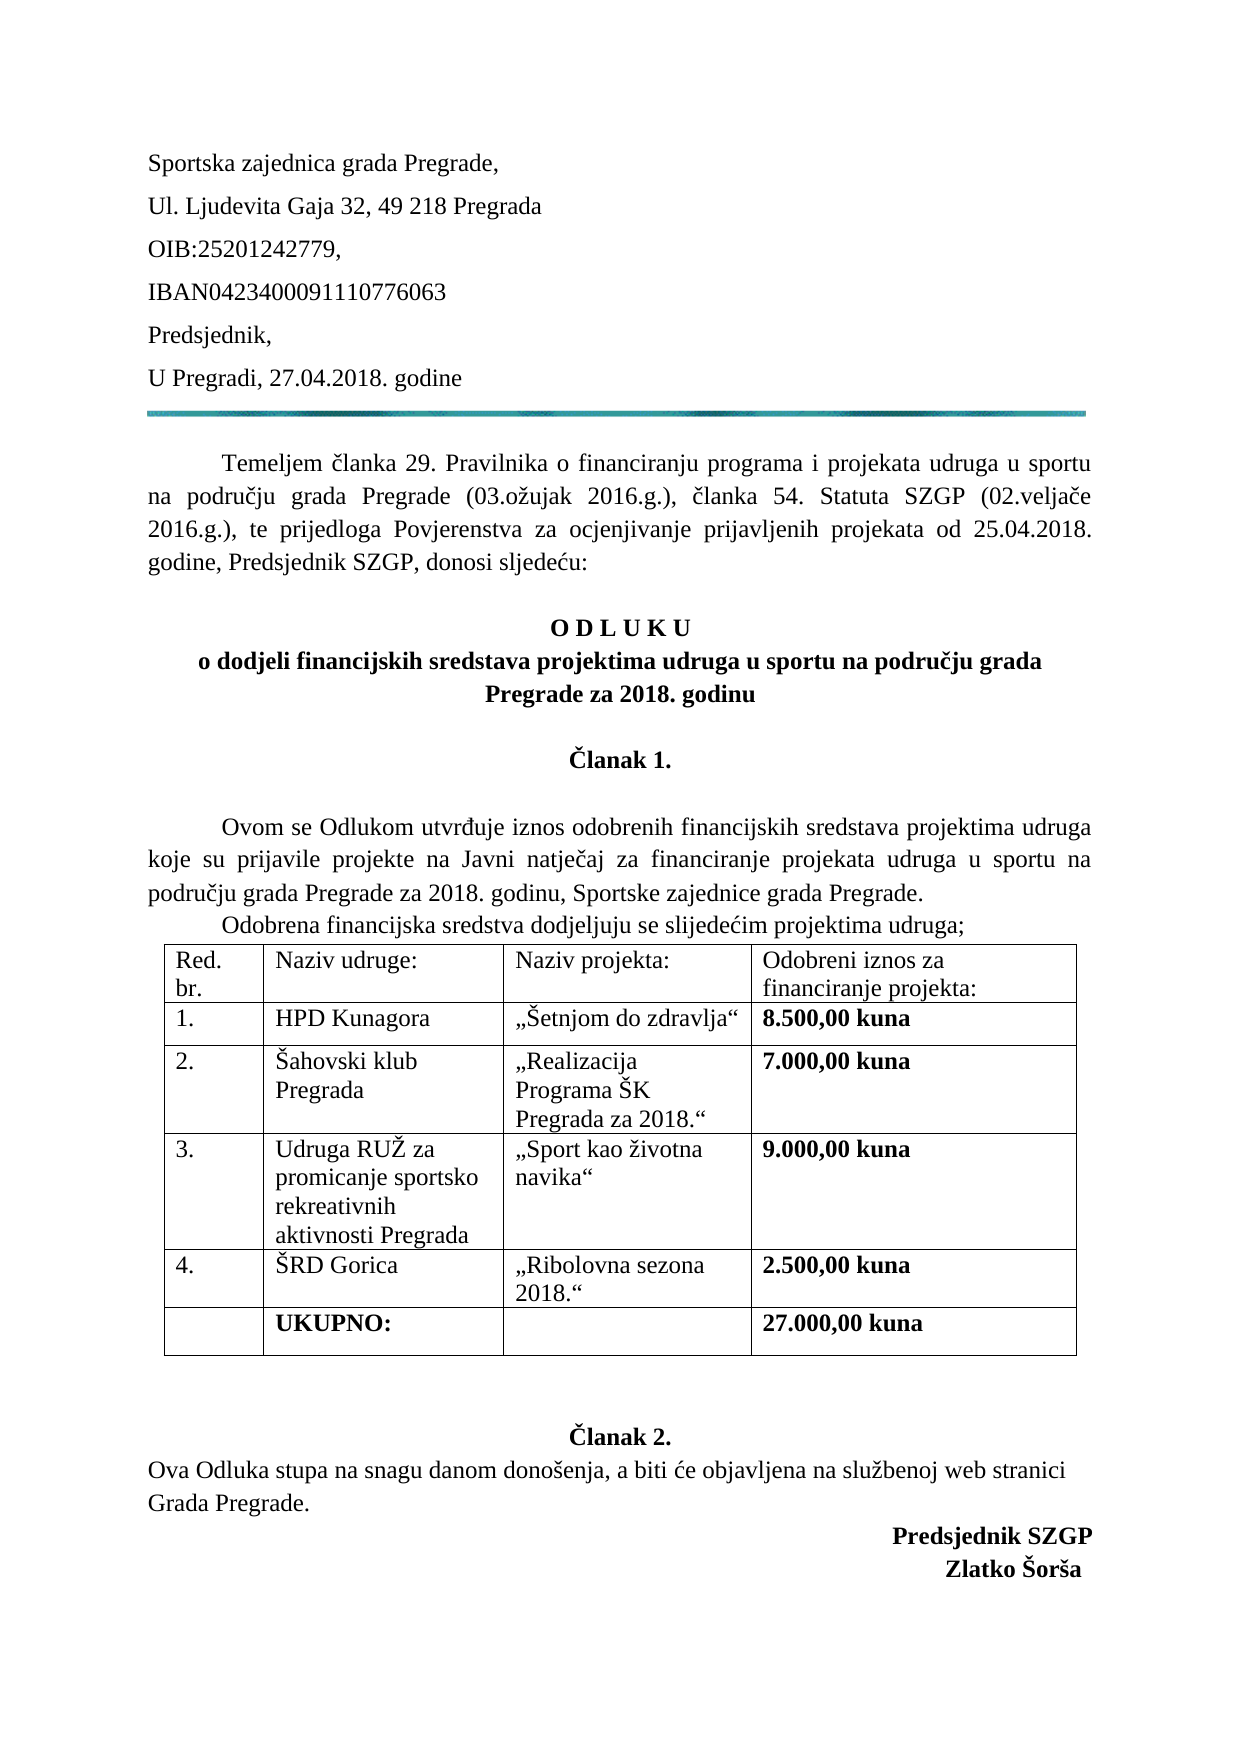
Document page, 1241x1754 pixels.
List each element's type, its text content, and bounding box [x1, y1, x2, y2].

text Sportska zajednica grada Pregrade, [148, 148, 1093, 176]
text O D L U K U [148, 613, 1093, 642]
text Ul. Ljudevita Gaja 32, 49 218 Pregrada [148, 191, 1093, 219]
picture [147, 406, 1086, 422]
text Odobrena financijska sredstva dodjeljuju se slijedećim projektima udruga; [148, 911, 1093, 939]
text Predsjednik SZGP [148, 1521, 1093, 1550]
text Ovom se Odlukom utvrđuje iznos odobrenih financijskih sredstava projektima udruga koje su prijavile projekte na Javni natječaj za financiranje projekata udruga u sportu na području grada Pregrade za 2018. godinu, Sportske zajednice grada Pregrade. [148, 812, 1093, 906]
table_cell „Realizacija Programa ŠK Pregrada za 2018.“ [504, 1046, 751, 1133]
text Ova Odluka stupa na snagu danom donošenja, a biti će objavljena na službenoj web stranici Grada Pregrade. [148, 1455, 1093, 1517]
table_cell Udruga RUŽ za promicanje sportsko rekreativnih aktivnosti Pregrada [264, 1134, 503, 1249]
table_cell Šahovski klub Pregrada [264, 1046, 503, 1133]
table_header Odobreni iznos za financiranje projekta: [752, 945, 1076, 1002]
table_cell 2.500,00 kuna [752, 1250, 1076, 1307]
table_cell [165, 1308, 263, 1355]
table_cell 8.500,00 kuna [752, 1003, 1076, 1045]
table_header Naziv projekta: [504, 945, 751, 1002]
table_header Naziv udruge: [264, 945, 503, 1002]
table_cell „Sport kao životna navika“ [504, 1134, 751, 1249]
text Temeljem članka 29. Pravilnika o financiranju programa i projekata udruga u sportu na području grada Pregrade (03.ožujak 2016.g.), članka 54. Statuta SZGP (02.veljače 2016.g.), te prijedloga Povjerenstva za ocjenjivanje prijavljenih projekata od 25.04.2018. godine, Predsjednik SZGP, donosi sljedeću: [148, 448, 1093, 576]
table_cell 1. [165, 1003, 263, 1045]
text o dodjeli financijskih sredstava projektima udruga u sportu na području grada Pregrade za 2018. godinu [148, 646, 1093, 708]
text Članak 2. [148, 1422, 1093, 1451]
table_cell 9.000,00 kuna [752, 1134, 1076, 1249]
text OIB:25201242779, [148, 234, 1093, 263]
table_cell 3. [165, 1134, 263, 1249]
table_cell „Ribolovna sezona 2018.“ [504, 1250, 751, 1307]
table_cell ŠRD Gorica [264, 1250, 503, 1307]
table_header Red. br. [165, 945, 263, 1002]
text Zlatko Šorša [148, 1554, 1093, 1583]
table_cell „Šetnjom do zdravlja“ [504, 1003, 751, 1045]
text U Pregradi, 27.04.2018. godine [148, 363, 1093, 392]
table_cell UKUPNO: [264, 1308, 503, 1355]
table_cell HPD Kunagora [264, 1003, 503, 1045]
table_cell 4. [165, 1250, 263, 1307]
text IBAN0423400091110776063 [148, 277, 1093, 306]
table_cell [504, 1308, 751, 1355]
table_cell 2. [165, 1046, 263, 1133]
table_cell 27.000,00 kuna [752, 1308, 1076, 1355]
text Članak 1. [148, 746, 1093, 774]
text Predsjednik, [148, 320, 1093, 349]
table_cell 7.000,00 kuna [752, 1046, 1076, 1133]
